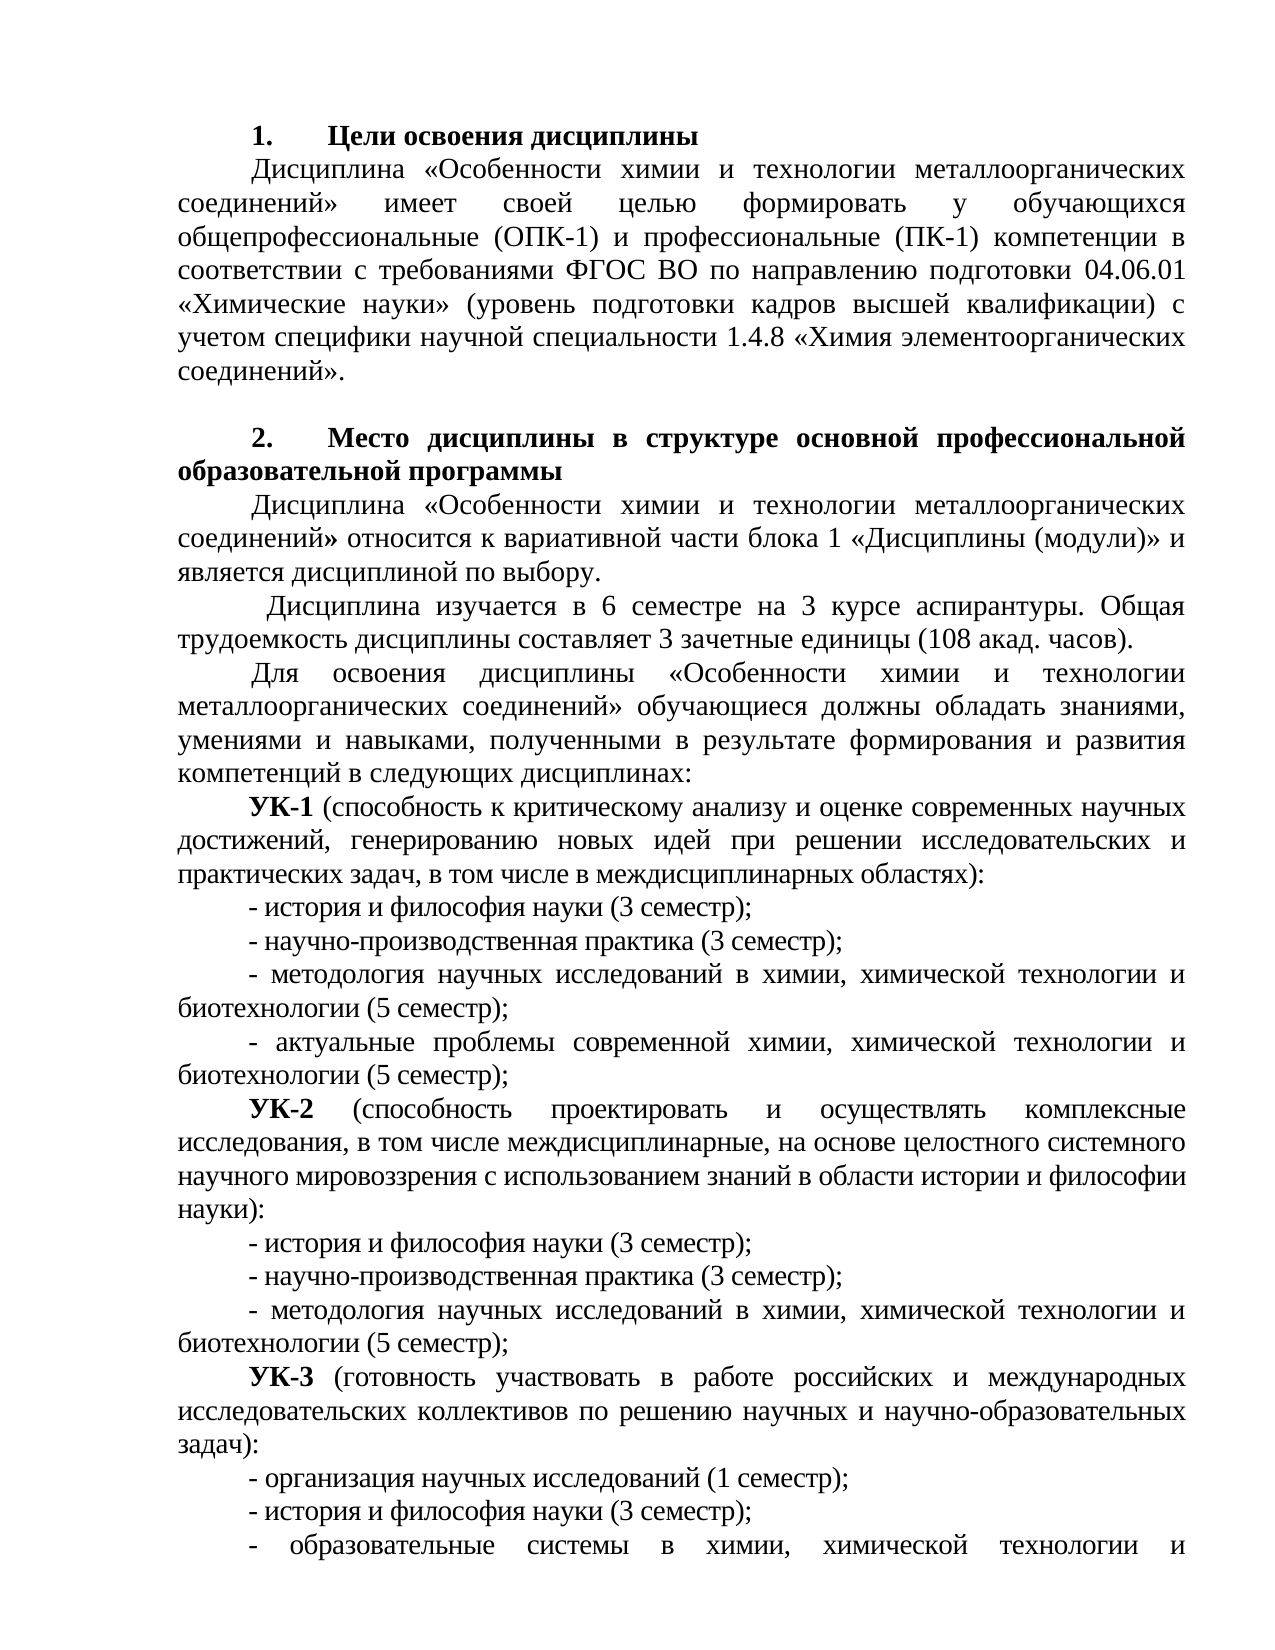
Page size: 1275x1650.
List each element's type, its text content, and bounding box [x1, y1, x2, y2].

text УК-3 (готовность участвовать в работе российских и международных исследовательских коллективов по решению научных и научно-образовательных задач): [177, 1359, 1186, 1460]
text - история и философия науки (3 семестр); [177, 889, 1186, 923]
text - история и философия науки (3 семестр); [177, 1493, 1186, 1527]
text Дисциплина «Особенности химии и технологии металлоорганических соединений» имеет своей целью формировать у обучающихся общепрофессиональные (ОПК-1) и профессиональные (ПК-1) компетенции в соответствии с требованиями ФГОС ВО по направлению подготовки 04.06.01 «Химические науки» (уровень подготовки кадров высшей квалификации) с учетом специфики научной специальности 1.4.8 «Химия элементоорганических соединений». [177, 152, 1186, 386]
text - методология научных исследований в химии, химической технологии и биотехнологии (5 семестр); [177, 957, 1186, 1024]
list Цели освоения дисциплины [177, 118, 1186, 152]
text Для освоения дисциплины «Особенности химии и технологии металлоорганических соединений» обучающиеся должны обладать знаниями, умениями и навыками, полученными в результате формирования и развития компетенций в следующих дисциплинах: [177, 655, 1186, 789]
text - научно-производственная практика (3 семестр); [177, 1258, 1186, 1292]
text - организация научных исследований (1 семестр); [177, 1460, 1186, 1493]
text Дисциплина «Особенности химии и технологии металлоорганических соединений» относится к вариативной части блока 1 «Дисциплины (модули)» и является дисциплиной по выбору. [177, 487, 1186, 588]
text УК-1 (способность к критическому анализу и оценке современных научных достижений, генерированию новых идей при решении исследовательских и практических задач, в том числе в междисциплинарных областях): [177, 789, 1186, 889]
text - методология научных исследований в химии, химической технологии и биотехнологии (5 семестр); [177, 1292, 1186, 1359]
list Место дисциплины в структуре основной профессиональной образовательной программы [177, 420, 1186, 487]
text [177, 1527, 1186, 1560]
text Дисциплина изучается в 6 семестре на 3 курсе аспирантуры. Общая трудоемкость дисциплины составляет 3 зачетные единицы (108 акад. часов). [177, 588, 1186, 655]
text УК-2 (способность проектировать и осуществлять комплексные исследования, в том числе междисциплинарные, на основе целостного системного научного мировоззрения с использованием знаний в области истории и философии науки): [177, 1091, 1186, 1225]
text - история и философия науки (3 семестр); [177, 1225, 1186, 1258]
text - актуальные проблемы современной химии, химической технологии и биотехнологии (5 семестр); [177, 1024, 1186, 1091]
text - научно-производственная практика (3 семестр); [177, 923, 1186, 957]
